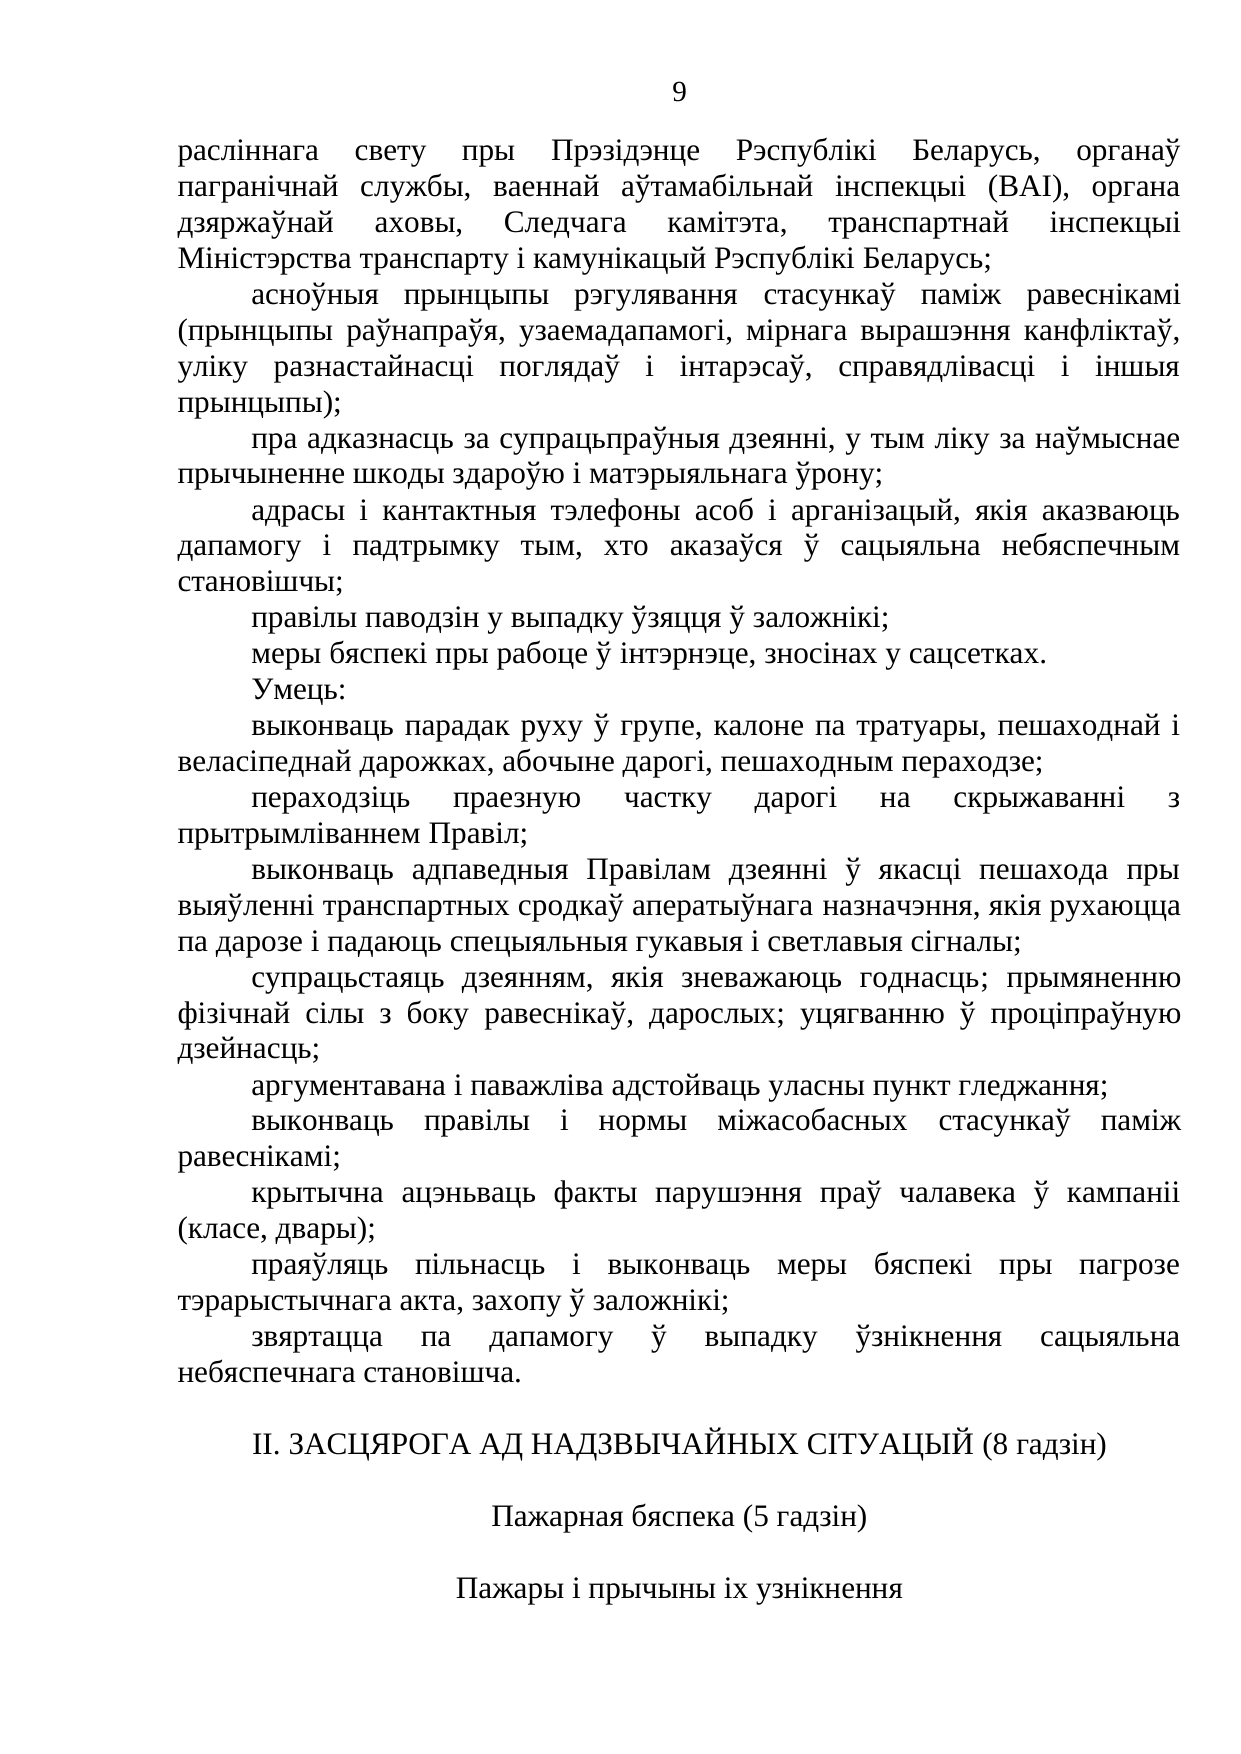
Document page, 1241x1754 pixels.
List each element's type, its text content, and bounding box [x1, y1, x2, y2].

text крытычна ацэньваць факты парушэння праў чалавека ў кампаніі (класе, двары); [177, 1173, 1181, 1245]
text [177, 131, 1181, 275]
text Пажары і прычыны іх узнікнення [177, 1569, 1181, 1605]
text звяртацца па дапамогу ў выпадку ўзнікнення сацыяльна небяспечнага становішча. [177, 1317, 1181, 1389]
text меры бяспекі пры рабоце ў інтэрнэце, зносінах у сацсетках. [177, 634, 1181, 670]
text супрацьстаяць дзеянням, якія зневажаюць годнасць; прымяненню фізічнай сілы з боку равеснікаў, дарослых; уцягванню ў проціпраўную дзейнасць; [177, 958, 1181, 1066]
text праяўляць пільнасць і выконваць меры бяспекі пры пагрозе тэрарыстычнага акта, захопу ў заложнікі; [177, 1245, 1181, 1317]
text адрасы і кантактныя тэлефоны асоб і арганізацый, якія аказваюць дапамогу і падтрымку тым, хто аказаўся ў сацыяльна небяспечным становішчы; [177, 491, 1181, 598]
text II. ЗАСЦЯРОГА АД НАДЗВЫЧАЙНЫХ СІТУАЦЫЙ (8 гадзін) [177, 1425, 1181, 1461]
text выконваць правілы і нормы міжасобасных стасункаў паміж равеснікамі; [177, 1102, 1181, 1173]
text Умець: [177, 670, 1181, 706]
text Пажарная бяспека (5 гадзін) [177, 1497, 1181, 1533]
text выконваць парадак руху ў групе, калоне па тратуары, пешаходнай і веласіпеднай дарожках, абочыне дарогі, пешаходным пераходзе; [177, 706, 1181, 778]
text пераходзіць праезную частку дарогі на скрыжаванні з прытрымліваннем Правіл; [177, 778, 1181, 850]
text асноўныя прынцыпы рэгулявання стасункаў паміж равеснікамі (прынцыпы раўнапраўя, узаемадапамогі, мірнага вырашэння канфліктаў, уліку разнастайнасці поглядаў і інтарэсаў, справядлівасці і іншыя прынцыпы); [177, 275, 1181, 419]
text пра адказнасць за супрацьпраўныя дзеянні, у тым ліку за наўмыснае прычыненне шкоды здароўю і матэрыяльнага ўрону; [177, 419, 1181, 491]
text правілы паводзін у выпадку ўзяцця ў заложнікі; [177, 598, 1181, 634]
text выконваць адпаведныя Правілам дзеянні ў якасці пешахода пры выяўленні транспартных сродкаў аператыўнага назначэння, якія рухаюцца па дарозе і падаюць спецыяльныя гукавыя і светлавыя сігналы; [177, 850, 1181, 958]
text аргументавана і паважліва адстойваць уласны пункт гледжання; [177, 1066, 1181, 1102]
